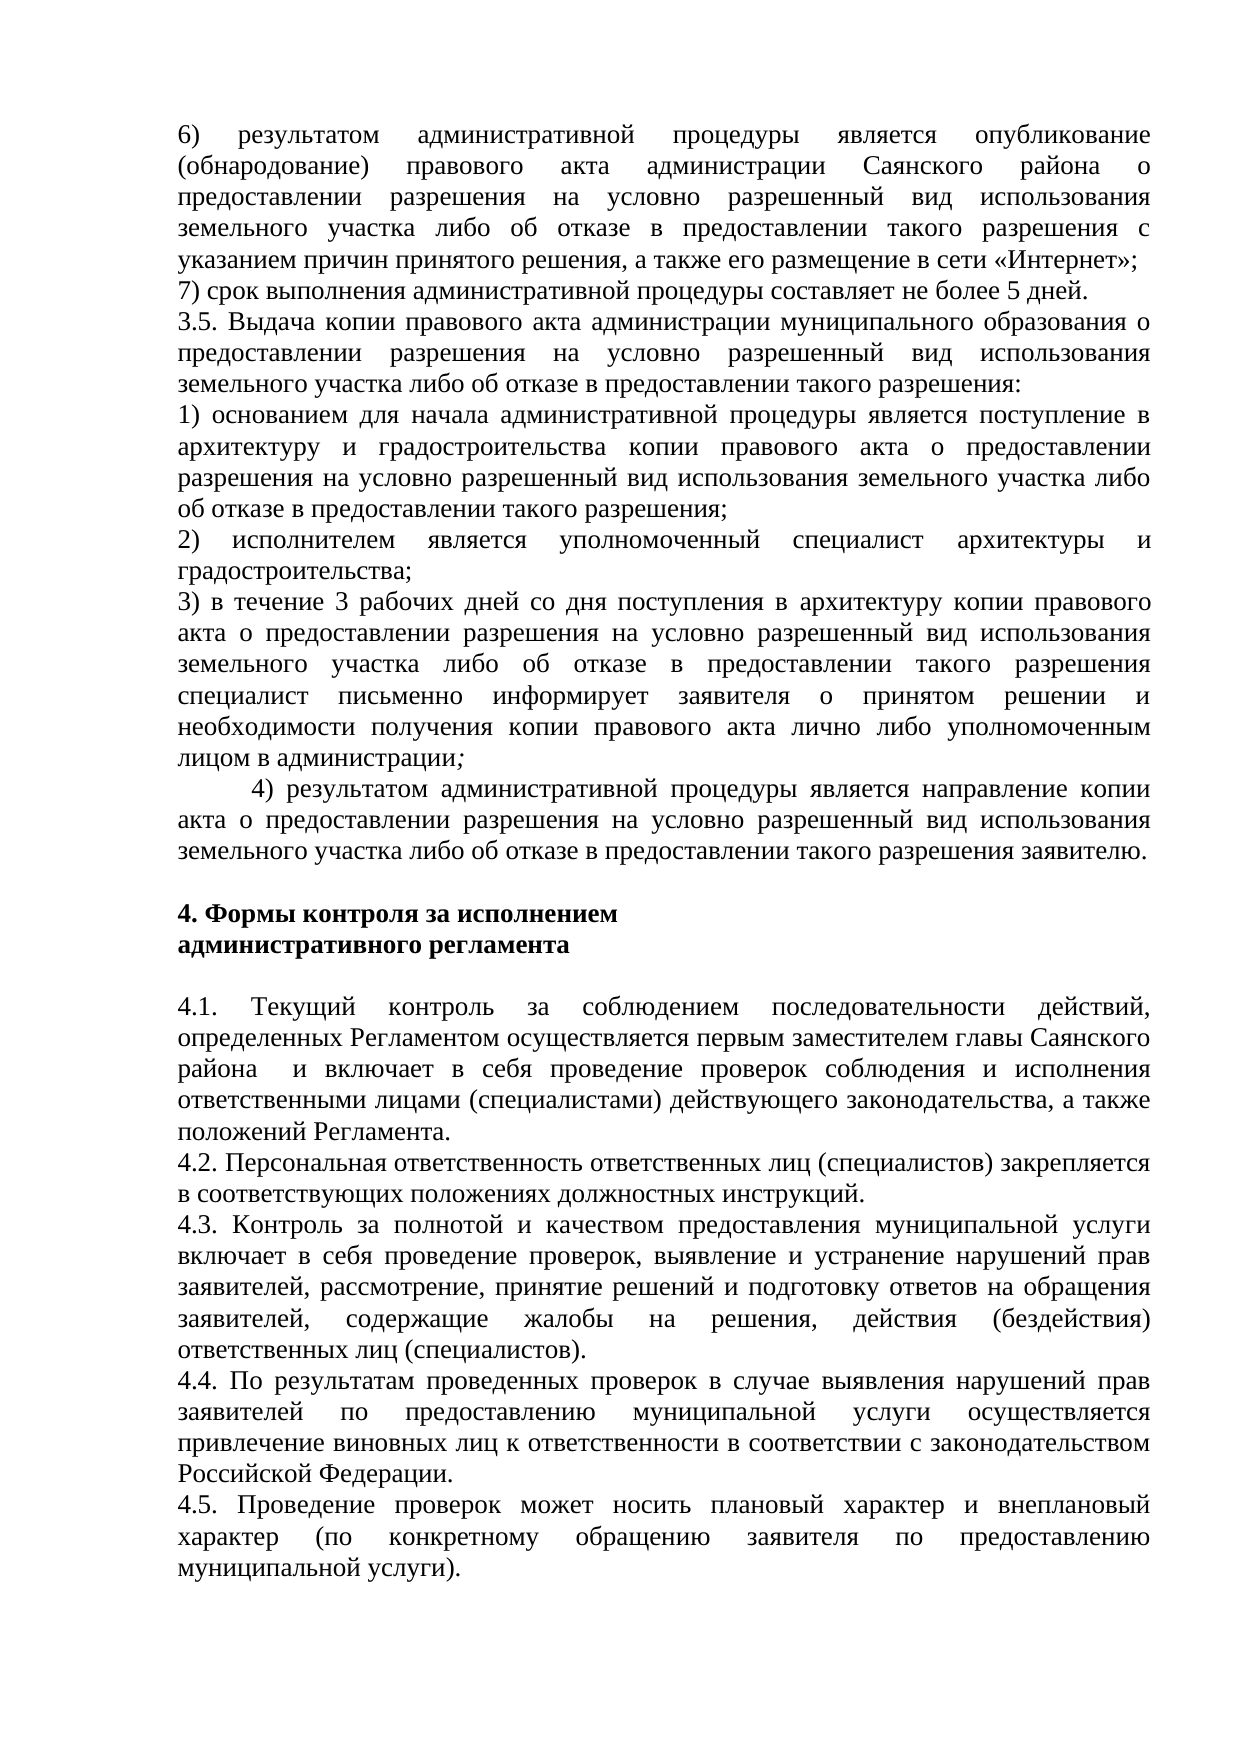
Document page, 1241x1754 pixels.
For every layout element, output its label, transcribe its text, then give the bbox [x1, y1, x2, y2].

text 4. Формы контроля за исполнением [177, 897, 1152, 928]
text 6) результатом административной процедуры является опубликование (обнародование) правового акта администрации Саянского района о предоставлении разрешения на условно разрешенный вид использования земельного участка либо об отказе в предоставлении такого разрешения с указанием причин принятого решения, а также его размещение в сети «Интернет»; [177, 118, 1152, 274]
text 4.1. Текущий контроль за соблюдением последовательности действий, определенных Регламентом осуществляется первым заместителем главы Саянского района и включает в себя проведение проверок соблюдения и исполнения ответственными лицами (специалистами) действующего законодательства, а также положений Регламента. [177, 990, 1152, 1146]
text 4.5. Проведение проверок может носить плановый характер и внеплановый характер (по конкретному обращению заявителя по предоставлению муниципальной услуги). [177, 1488, 1152, 1582]
text 4.2. Персональная ответственность ответственных лиц (специалистов) закрепляется в соответствующих положениях должностных инструкций. [177, 1146, 1152, 1208]
text 4) результатом административной процедуры является направление копии акта о предоставлении разрешения на условно разрешенный вид использования земельного участка либо об отказе в предоставлении такого разрешения заявителю. [177, 772, 1152, 866]
text 4.3. Контроль за полнотой и качеством предоставления муниципальной услуги включает в себя проведение проверок, выявление и устранение нарушений прав заявителей, рассмотрение, принятие решений и подготовку ответов на обращения заявителей, содержащие жалобы на решения, действия (бездействия) ответственных лиц (специалистов). [177, 1208, 1152, 1364]
text 3) в течение 3 рабочих дней со дня поступления в архитектуру копии правового акта о предоставлении разрешения на условно разрешенный вид использования земельного участка либо об отказе в предоставлении такого разрешения специалист письменно информирует заявителя о принятом решении и необходимости получения копии правового акта лично либо уполномоченным лицом в администрации; [177, 585, 1152, 772]
text 1) основанием для начала административной процедуры является поступление в архитектуру и градостроительства копии правового акта о предоставлении разрешения на условно разрешенный вид использования земельного участка либо об отказе в предоставлении такого разрешения; [177, 398, 1152, 523]
text 2) исполнителем является уполномоченный специалист архитектуры и градостроительства; [177, 523, 1152, 585]
text 4.4. По результатам проведенных проверок в случае выявления нарушений прав заявителей по предоставлению муниципальной услуги осуществляется привлечение виновных лиц к ответственности в соответствии с законодательством Российской Федерации. [177, 1364, 1152, 1488]
text 7) срок выполнения административной процедуры составляет не более 5 дней. [177, 274, 1152, 305]
text административного регламента [177, 928, 1152, 959]
text 3.5. Выдача копии правового акта администрации муниципального образования о предоставлении разрешения на условно разрешенный вид использования земельного участка либо об отказе в предоставлении такого разрешения: [177, 305, 1152, 398]
